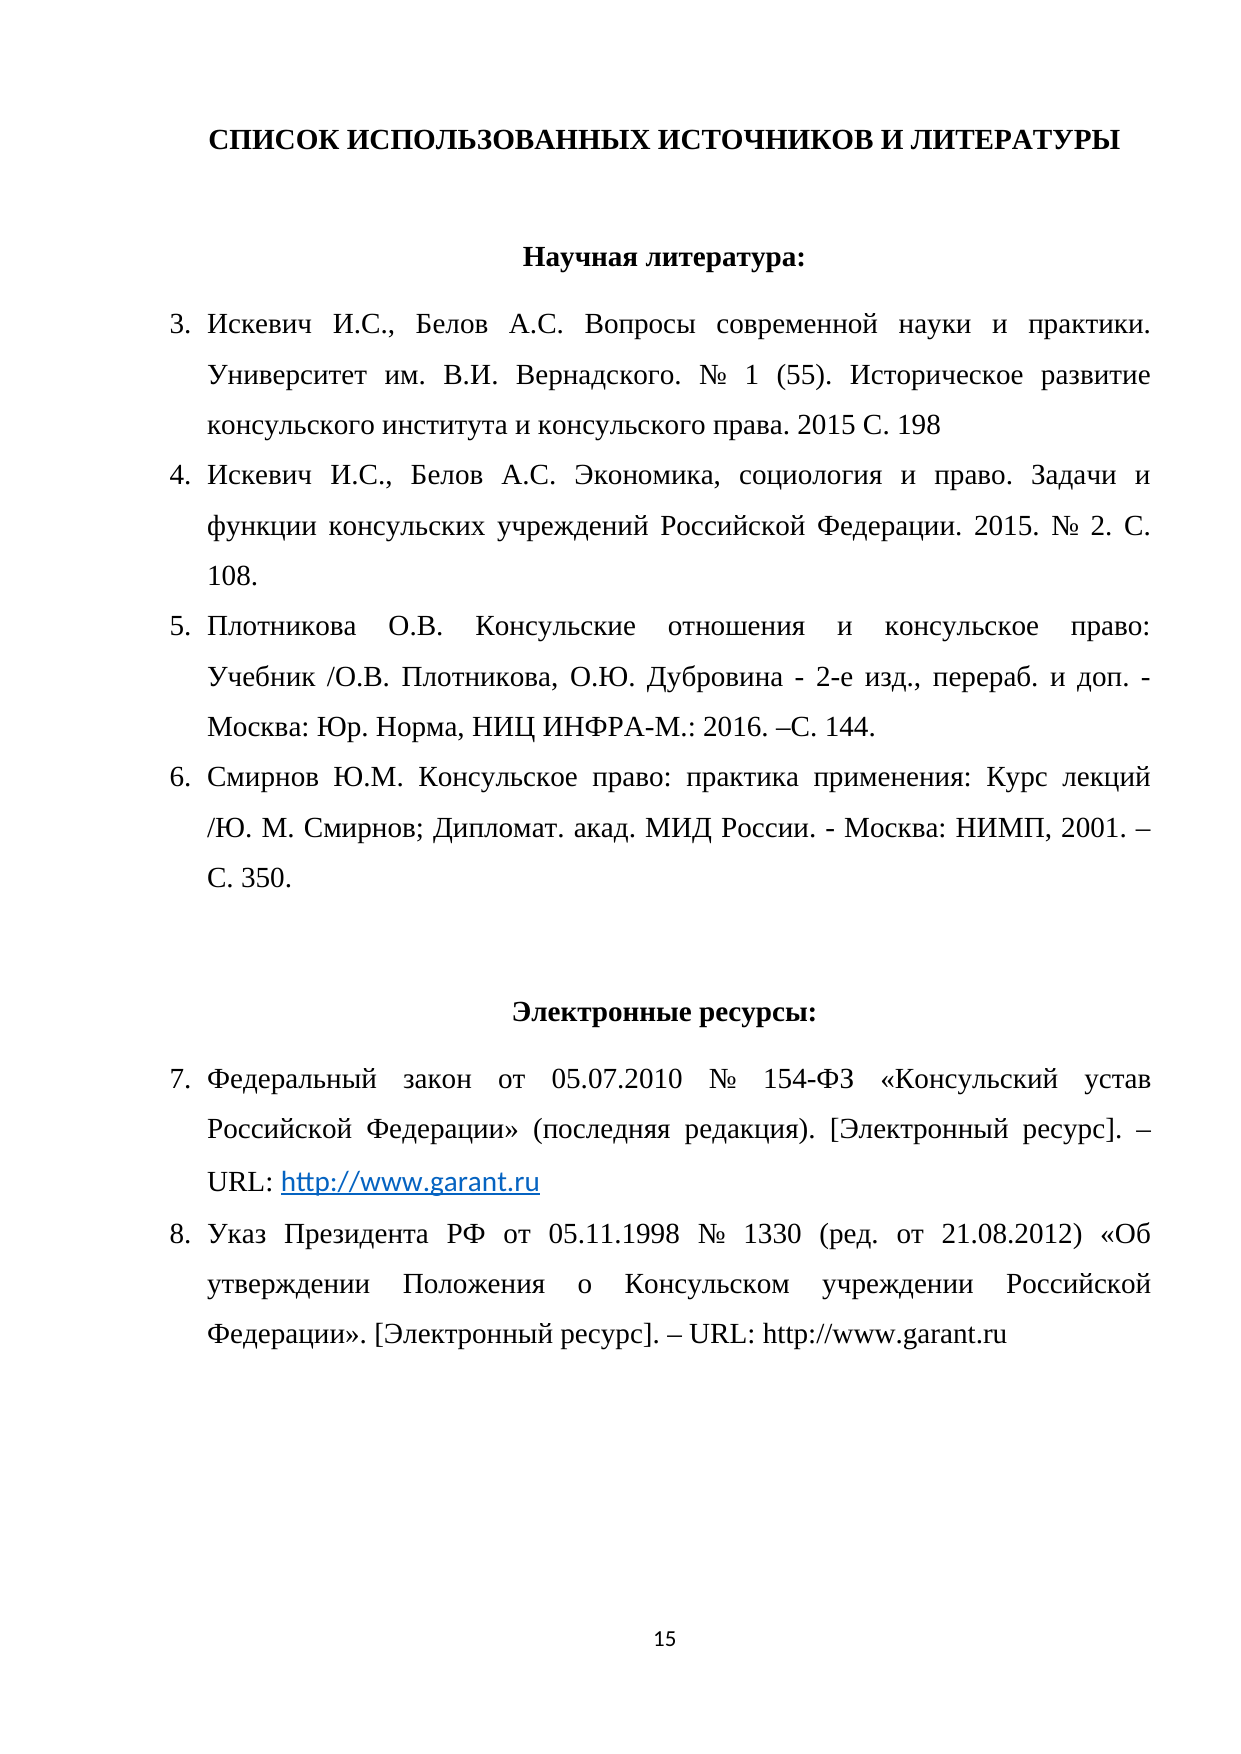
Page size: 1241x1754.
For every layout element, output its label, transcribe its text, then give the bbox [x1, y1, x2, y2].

list Плотникова О.В. Консульские отношения и консульское право: Учебник /О.В. Плотникова, О.Ю. Дубровина - 2-е изд., перераб. и доп. - Москва: Юр. Норма, НИЦ ИНФРА-М.: 2016. –С. 144. [169, 608, 1152, 743]
text Электронные ресурсы: [177, 994, 1152, 1027]
list Указ Президента РФ от 05.11.1998 № 1330 (ред. от 21.08.2012) «Об утверждении Положения о Консульском учреждении Российской Федерации». [Электронный ресурс]. – URL: http://www.garant.ru [169, 1216, 1152, 1350]
list Искевич И.С., Белов А.С. Вопросы современной науки и практики. Университет им. В.И. Вернадского. № 1 (55). Историческое развитие консульского института и консульского права. 2015 С. 198 [169, 307, 1152, 441]
list Искевич И.С., Белов А.С. Экономика, социология и право. Задачи и функции консульских учреждений Российской Федерации. 2015. № 2. С. 108. [169, 457, 1152, 592]
list Федеральный закон от 05.07.2010 № 154-ФЗ «Консульский устав Российской Федерации» (последняя редакция). [Электронный ресурс]. – URL: http://www.garant.ru [169, 1061, 1152, 1198]
subtitle СПИСОК ИСПОЛЬЗОВАННЫХ ИСТОЧНИКОВ И ЛИТЕРАТУРЫ [177, 122, 1152, 156]
list Смирнов Ю.М. Консульское право: практика применения: Курс лекций /Ю. М. Смирнов; Дипломат. акад. МИД России. - Москва: НИМП, 2001. – С. 350. [169, 759, 1152, 893]
text Научная литература: [177, 239, 1152, 273]
